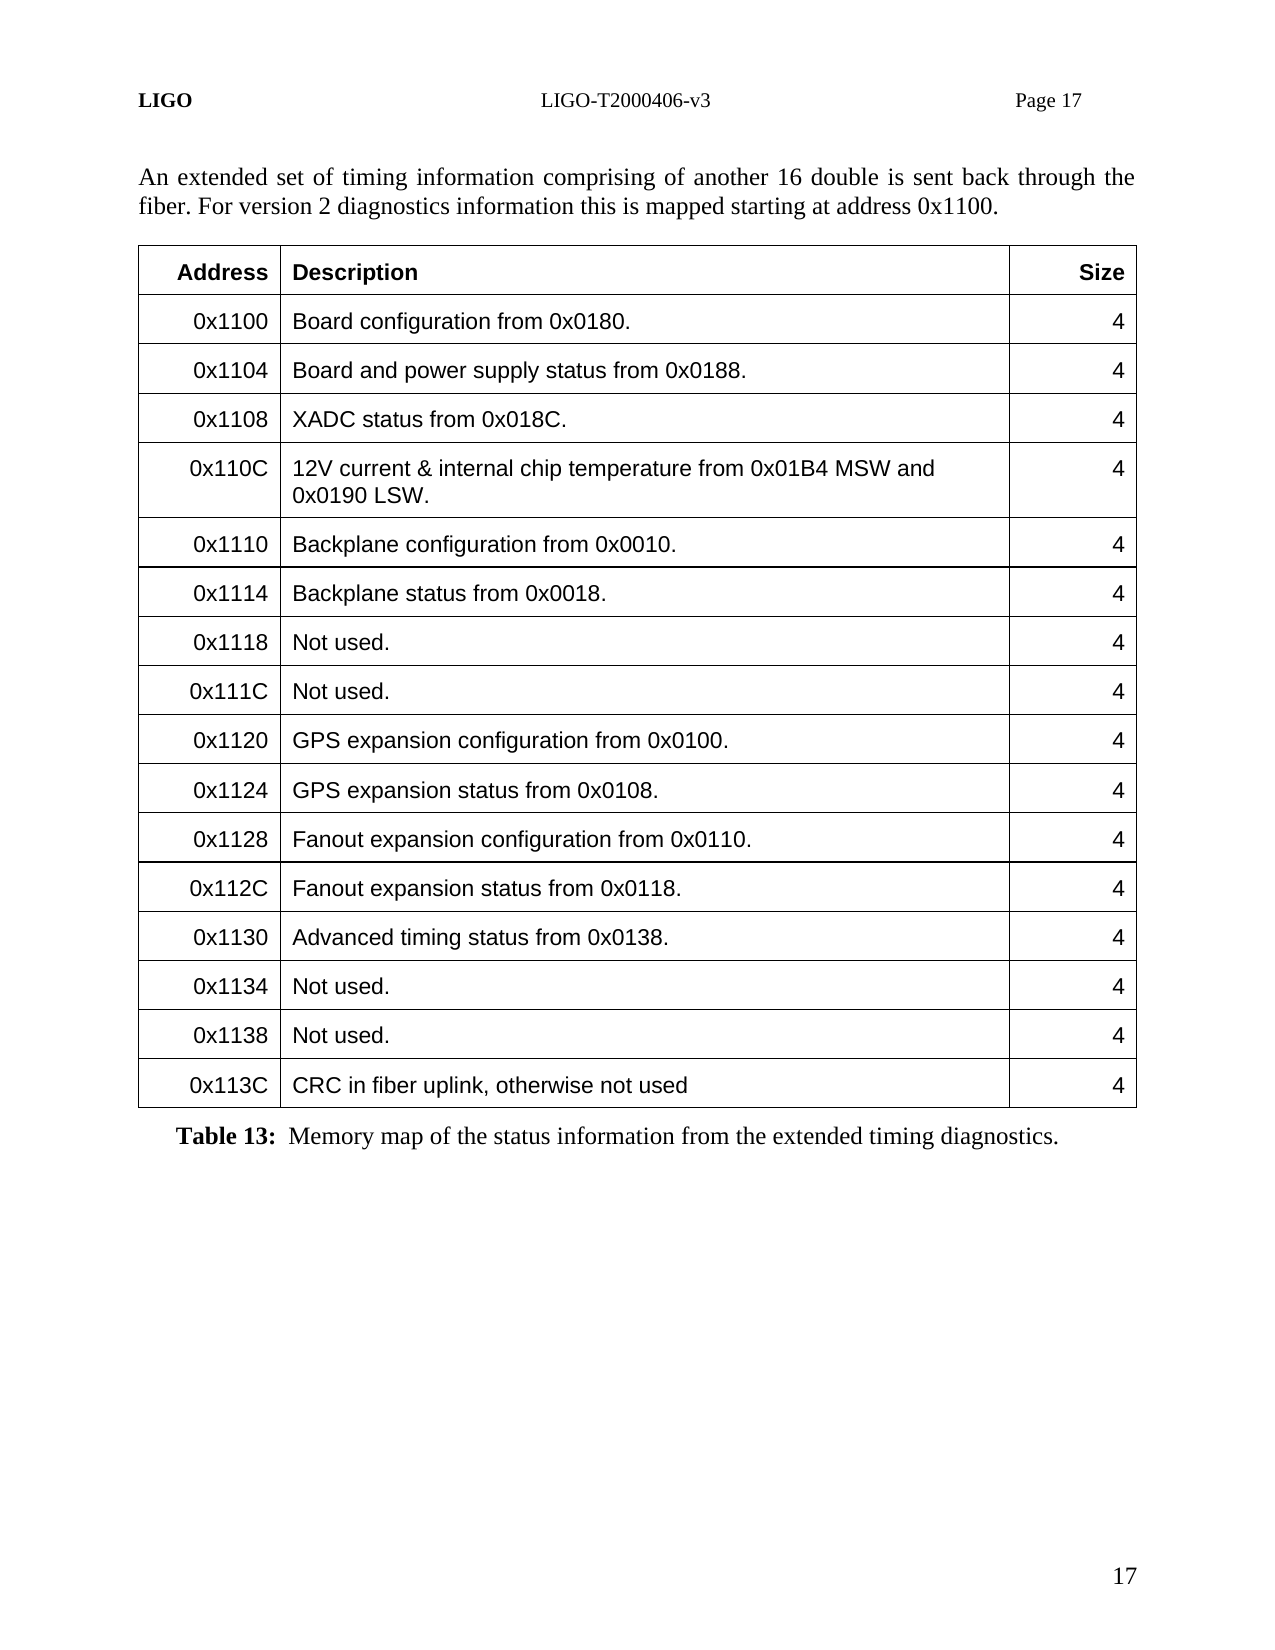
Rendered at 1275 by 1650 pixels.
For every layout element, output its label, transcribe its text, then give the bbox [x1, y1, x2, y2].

table_cell 0x1104 [139, 344, 280, 392]
table_cell 0x1128 [139, 813, 280, 861]
table_cell 4 [1010, 617, 1136, 665]
table_cell Not used. [281, 666, 1009, 714]
table_cell 4 [1010, 764, 1136, 812]
table_cell 4 [1010, 344, 1136, 392]
table_cell Not used. [281, 1010, 1009, 1058]
table_cell 0x113C [139, 1059, 280, 1107]
table_cell 4 [1010, 813, 1136, 861]
table_cell Board configuration from 0x0180. [281, 295, 1009, 343]
table_cell 0x1134 [139, 961, 280, 1009]
text Memory map of the status information from the extended timing diagnostics. [176, 1121, 1137, 1149]
table_cell 0x112C [139, 863, 280, 911]
table_cell 4 [1010, 394, 1136, 442]
table_cell 4 [1010, 715, 1136, 763]
table_cell 0x1100 [139, 295, 280, 343]
table_cell 4 [1010, 961, 1136, 1009]
table_cell 12V current & internal chip temperature from 0x01B4 MSW and 0x0190 LSW. [281, 443, 1009, 517]
table_cell 0x1130 [139, 912, 280, 960]
table_cell CRC in fiber uplink, otherwise not used [281, 1059, 1009, 1107]
table_cell GPS expansion status from 0x0108. [281, 764, 1009, 812]
table_header Size [1010, 246, 1136, 294]
text An extended set of timing information comprising of another 16 double is sent back through the fiber. For version 2 diagnostics information this is mapped starting at address 0x1100. [138, 162, 1137, 220]
table_header Address [139, 246, 280, 294]
table_cell Not used. [281, 617, 1009, 665]
table_cell 0x1118 [139, 617, 280, 665]
table_cell 4 [1010, 295, 1136, 343]
table_cell 0x110C [139, 443, 280, 517]
table_cell Board and power supply status from 0x0188. [281, 344, 1009, 392]
table_cell Fanout expansion configuration from 0x0110. [281, 813, 1009, 861]
table_cell 4 [1010, 443, 1136, 517]
table_cell Backplane status from 0x0018. [281, 568, 1009, 616]
table_cell 0x1120 [139, 715, 280, 763]
table_cell 0x1138 [139, 1010, 280, 1058]
table_cell 4 [1010, 1010, 1136, 1058]
table_cell 4 [1010, 1059, 1136, 1107]
table_cell Advanced timing status from 0x0138. [281, 912, 1009, 960]
table_cell XADC status from 0x018C. [281, 394, 1009, 442]
table_cell Not used. [281, 961, 1009, 1009]
table_cell 0x1124 [139, 764, 280, 812]
table_cell 0x1108 [139, 394, 280, 442]
table_cell 0x111C [139, 666, 280, 714]
table_cell 4 [1010, 666, 1136, 714]
table_cell 4 [1010, 863, 1136, 911]
table_cell 0x1114 [139, 568, 280, 616]
table_cell 0x1110 [139, 518, 280, 566]
table_cell Backplane configuration from 0x0010. [281, 518, 1009, 566]
table_cell GPS expansion configuration from 0x0100. [281, 715, 1009, 763]
table_cell 4 [1010, 518, 1136, 566]
table_cell Fanout expansion status from 0x0118. [281, 863, 1009, 911]
table_cell 4 [1010, 912, 1136, 960]
table_cell 4 [1010, 568, 1136, 616]
table_header Description [281, 246, 1009, 294]
